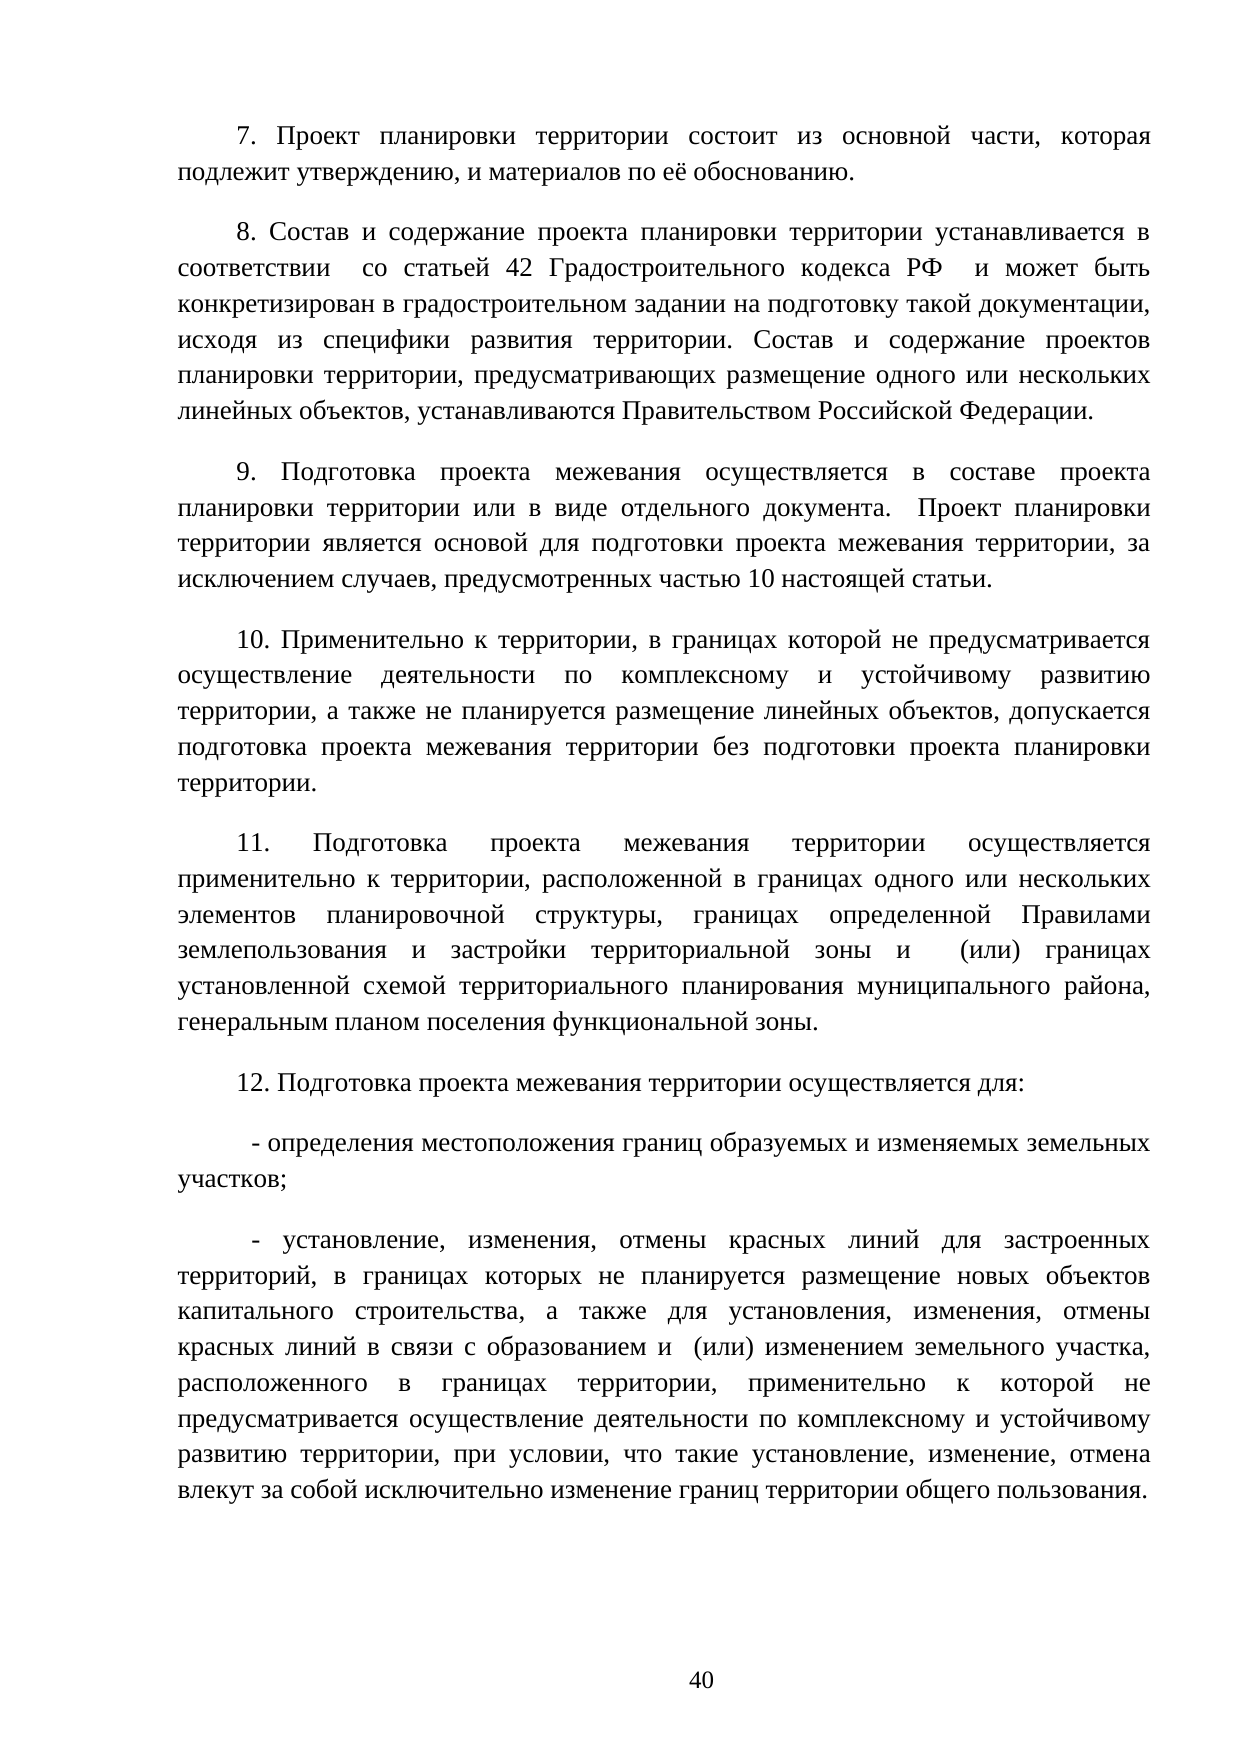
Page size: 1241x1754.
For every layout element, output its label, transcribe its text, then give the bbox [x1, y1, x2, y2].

text 9. Подготовка проекта межевания осуществляется в составе проекта планировки территории или в виде отдельного документа. Проект планировки территории является основой для подготовки проекта межевания территории, за исключением случаев, предусмотренных частью 10 настоящей статьи. [177, 455, 1152, 593]
text 8. Состав и содержание проекта планировки территории устанавливается в соответствии со статьей 42 Градостроительного кодекса РФ и может быть конкретизирован в градостроительном задании на подготовку такой документации, исходя из специфики развития территории. Состав и содержание проектов планировки территории, предусматривающих размещение одного или нескольких линейных объектов, устанавливаются Правительством Российской Федерации. [177, 216, 1152, 425]
text - установление, изменения, отмены красных линий для застроенных территорий, в границах которых не планируется размещение новых объектов капитального строительства, а также для установления, изменения, отмены красных линий в связи с образованием и (или) изменением земельного участка, расположенного в границах территории, применительно к которой не предусматривается осуществление деятельности по комплексному и устойчивому развитию территории, при условии, что такие установление, изменение, отмена влекут за собой исключительно изменение границ территории общего пользования. [177, 1223, 1152, 1504]
text 12. Подготовка проекта межевания территории осуществляется для: [177, 1066, 1152, 1097]
text 7. Проект планировки территории состоит из основной части, которая подлежит утверждению, и материалов по её обоснованию. [177, 119, 1152, 186]
text 10. Применительно к территории, в границах которой не предусматривается осуществление деятельности по комплексному и устойчивому развитию территории, а также не планируется размещение линейных объектов, допускается подготовка проекта межевания территории без подготовки проекта планировки территории. [177, 623, 1152, 797]
text 11. Подготовка проекта межевания территории осуществляется применительно к территории, расположенной в границах одного или нескольких элементов планировочной структуры, границах определенной Правилами землепользования и застройки территориальной зоны и (или) границах установленной схемой территориального планирования муниципального района, генеральным планом поселения функциональной зоны. [177, 826, 1152, 1036]
text - определения местоположения границ образуемых и изменяемых земельных участков; [177, 1127, 1152, 1193]
